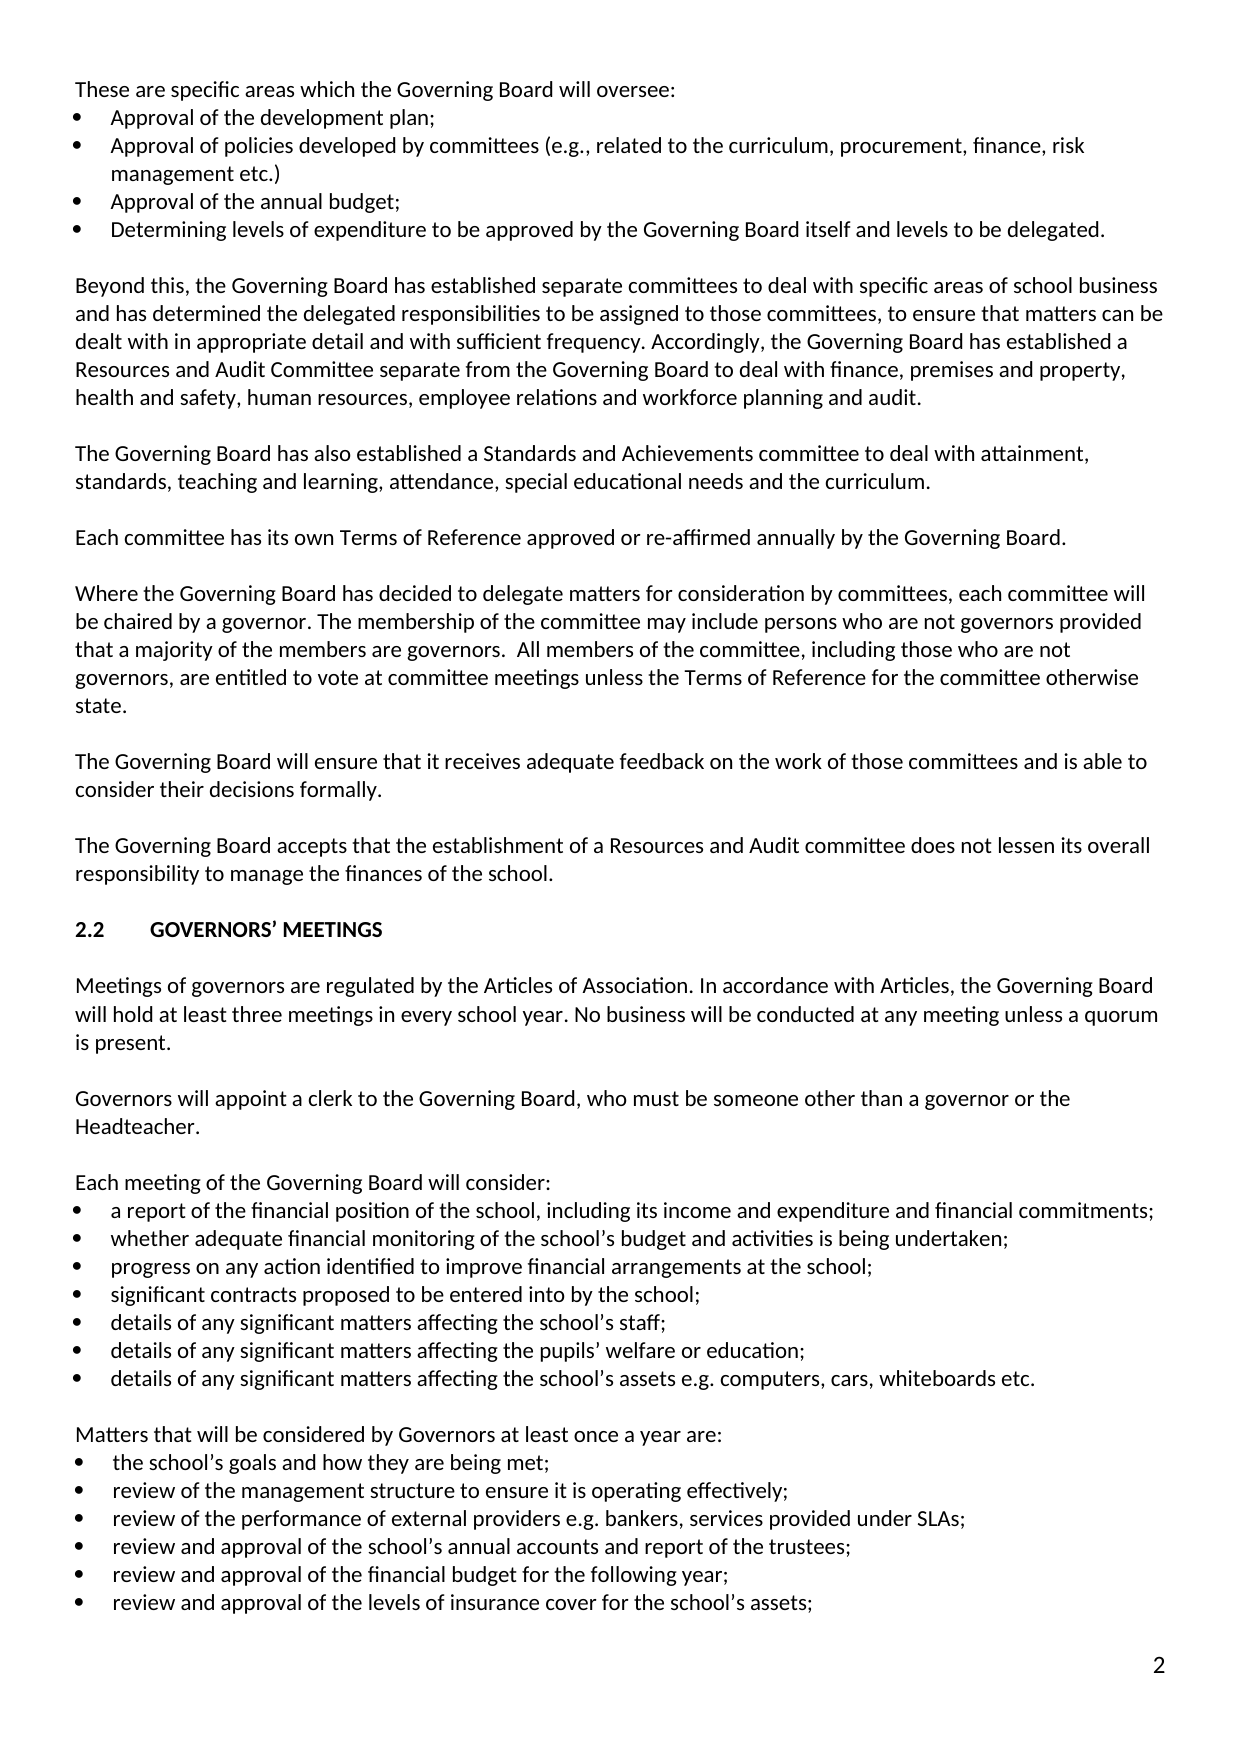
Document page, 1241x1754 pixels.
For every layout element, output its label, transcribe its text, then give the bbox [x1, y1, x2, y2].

text Beyond this, the Governing Board has established separate committees to deal with specific areas of school business and has determined the delegated responsibilities to be assigned to those committees, to ensure that matters can be dealt with in appropriate detail and with sufficient frequency. Accordingly, the Governing Board has established a Resources and Audit Committee separate from the Governing Board to deal with finance, premises and property, health and safety, human resources, employee relations and workforce planning and audit. [75, 271, 1165, 411]
list review and approval of the financial budget for the following year; [75, 1560, 1165, 1588]
list Determining levels of expenditure to be approved by the Governing Board itself and levels to be delegated. [73, 215, 1165, 243]
text Where the Governing Board has decided to delegate matters for consideration by committees, each committee will be chaired by a governor. The membership of the committee may include persons who are not governors provided that a majority of the members are governors. All members of the committee, including those who are not governors, are entitled to vote at committee meetings unless the Terms of Reference for the committee otherwise state. [75, 579, 1165, 719]
list progress on any action identified to improve financial arrangements at the school; [73, 1252, 1165, 1280]
list details of any significant matters affecting the school’s staff; [73, 1308, 1165, 1336]
list the school’s goals and how they are being met; [75, 1448, 1165, 1476]
list whether adequate financial monitoring of the school’s budget and activities is being undertaken; [73, 1224, 1165, 1252]
text Each meeting of the Governing Board will consider: [75, 1168, 1165, 1196]
list Approval of the annual budget; [73, 187, 1165, 215]
text Matters that will be considered by Governors at least once a year are: [75, 1420, 1165, 1448]
list significant contracts proposed to be entered into by the school; [73, 1280, 1165, 1308]
list review of the management structure to ensure it is operating effectively; [75, 1476, 1165, 1504]
list review and approval of the levels of insurance cover for the school’s assets; [75, 1588, 1165, 1616]
list review of the performance of external providers e.g. bankers, services provided under SLAs; [75, 1504, 1165, 1532]
list a report of the financial position of the school, including its income and expenditure and financial commitments; [73, 1196, 1165, 1224]
text Meetings of governors are regulated by the Articles of Association. In accordance with Articles, the Governing Board will hold at least three meetings in every school year. No business will be conducted at any meeting unless a quorum is present. [75, 972, 1165, 1056]
list Approval of policies developed by committees (e.g., related to the curriculum, procurement, finance, risk management etc.) [73, 131, 1165, 187]
text The Governing Board has also established a Standards and Achievements committee to deal with attainment, standards, teaching and learning, attendance, special educational needs and the curriculum. [75, 439, 1165, 495]
list Approval of the development plan; [73, 103, 1165, 131]
subtitle 2.2 GOVERNORS’ MEETINGS [75, 916, 1165, 944]
text The Governing Board will ensure that it receives adequate feedback on the work of those committees and is able to consider their decisions formally. [75, 747, 1165, 803]
text Each committee has its own Terms of Reference approved or re-affirmed annually by the Governing Board. [75, 523, 1165, 551]
text These are specific areas which the Governing Board will oversee: [75, 75, 1165, 103]
text Governors will appoint a clerk to the Governing Board, who must be someone other than a governor or the Headteacher. [75, 1084, 1165, 1140]
text The Governing Board accepts that the establishment of a Resources and Audit committee does not lessen its overall responsibility to manage the finances of the school. [75, 832, 1165, 888]
list review and approval of the school’s annual accounts and report of the trustees; [75, 1532, 1165, 1560]
list details of any significant matters affecting the pupils’ welfare or education; [73, 1336, 1165, 1364]
list details of any significant matters affecting the school’s assets e.g. computers, cars, whiteboards etc. [73, 1364, 1165, 1392]
